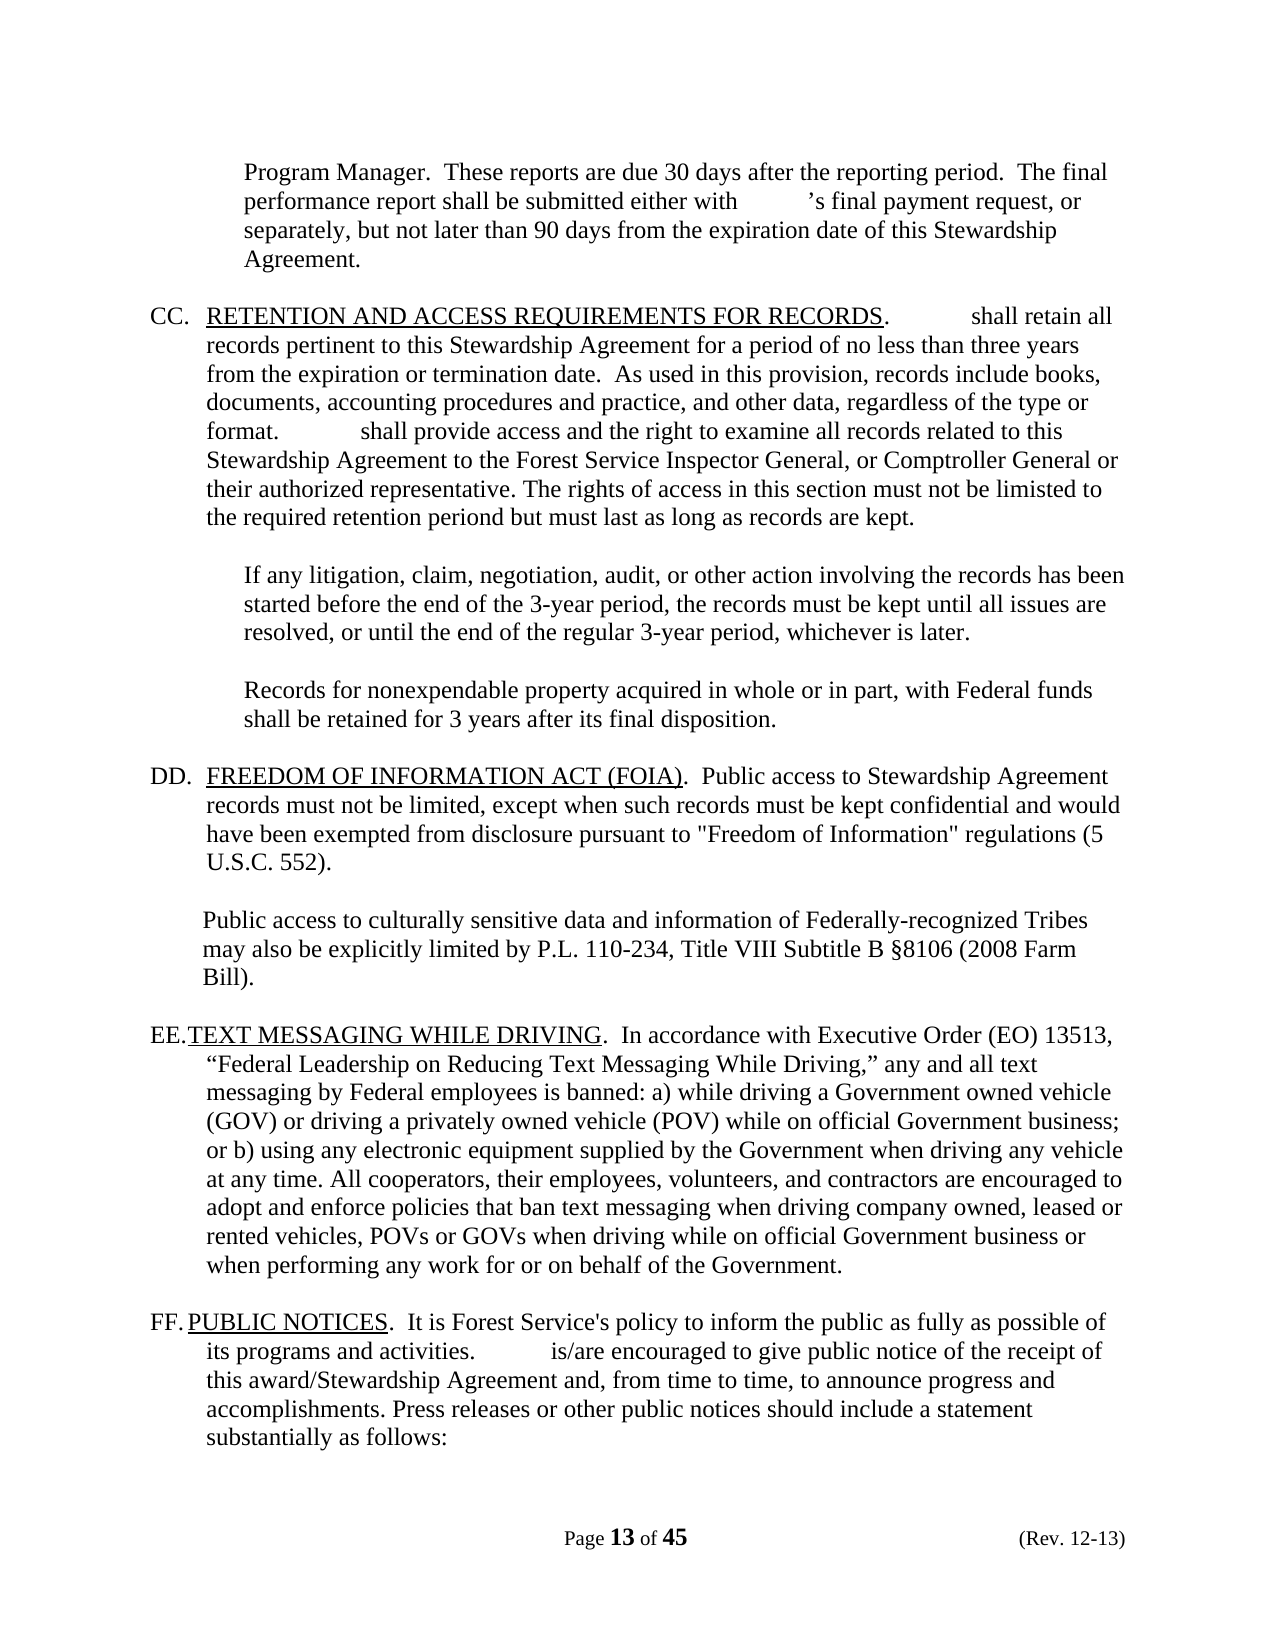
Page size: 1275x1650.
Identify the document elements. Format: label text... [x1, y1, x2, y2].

text Records for nonexpendable property acquired in whole or in part, with Federal funds shall be retained for 3 years after its final disposition. [244, 675, 1125, 732]
list TEXT MESSAGING WHILE DRIVING. In accordance with Executive Order (EO) 13513, “Federal Leadership on Reducing Text Messaging While Driving,” any and all text messaging by Federal employees is banned: a) while driving a Government owned vehicle (GOV) or driving a privately owned vehicle (POV) while on official Government business; or b) using any electronic equipment supplied by the Government when driving any vehicle at any time. All cooperators, their employees, volunteers, and contractors are encouraged to adopt and enforce policies that ban text messaging when driving company owned, leased or rented vehicles, POVs or GOVs when driving while on official Government business or when performing any work for or on behalf of the Government. [150, 1020, 1125, 1279]
text Public access to culturally sensitive data and information of Federally-recognized Tribes may also be explicitly limited by P.L. 110-234, Title VIII Subtitle B §8106 (2008 Farm Bill). [202, 905, 1125, 991]
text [244, 157, 1125, 272]
list FREEDOM OF INFORMATION ACT (FOIA). Public access to Stewardship Agreement records must not be limited, except when such records must be kept confidential and would have been exempted from disclosure pursuant to "Freedom of Information" regulations (5 U.S.C. 552). [150, 761, 1125, 876]
list RETENTION AND ACCESS REQUIREMENTS FOR RECORDS. shall retain all records pertinent to this Stewardship Agreement for a period of no less than three years from the expiration or termination date. As used in this provision, records include books, documents, accounting procedures and practice, and other data, regardless of the type or format. shall provide access and the right to examine all records related to this Stewardship Agreement to the Forest Service Inspector General, or Comptroller General or their authorized representative. The rights of access in this section must not be limisted to the required retention periond but must last as long as records are kept. [150, 301, 1125, 560]
list PUBLIC NOTICES. It is Forest Service's policy to inform the public as fully as possible of its programs and activities. is/are encouraged to give public notice of the receipt of this award/Stewardship Agreement and, from time to time, to announce progress and accomplishments. Press releases or other public notices should include a statement substantially as follows: [150, 1307, 1125, 1451]
text If any litigation, claim, negotiation, audit, or other action involving the records has been started before the end of the 3-year period, the records must be kept until all issues are resolved, or until the end of the regular 3-year period, whichever is later. [244, 560, 1125, 646]
